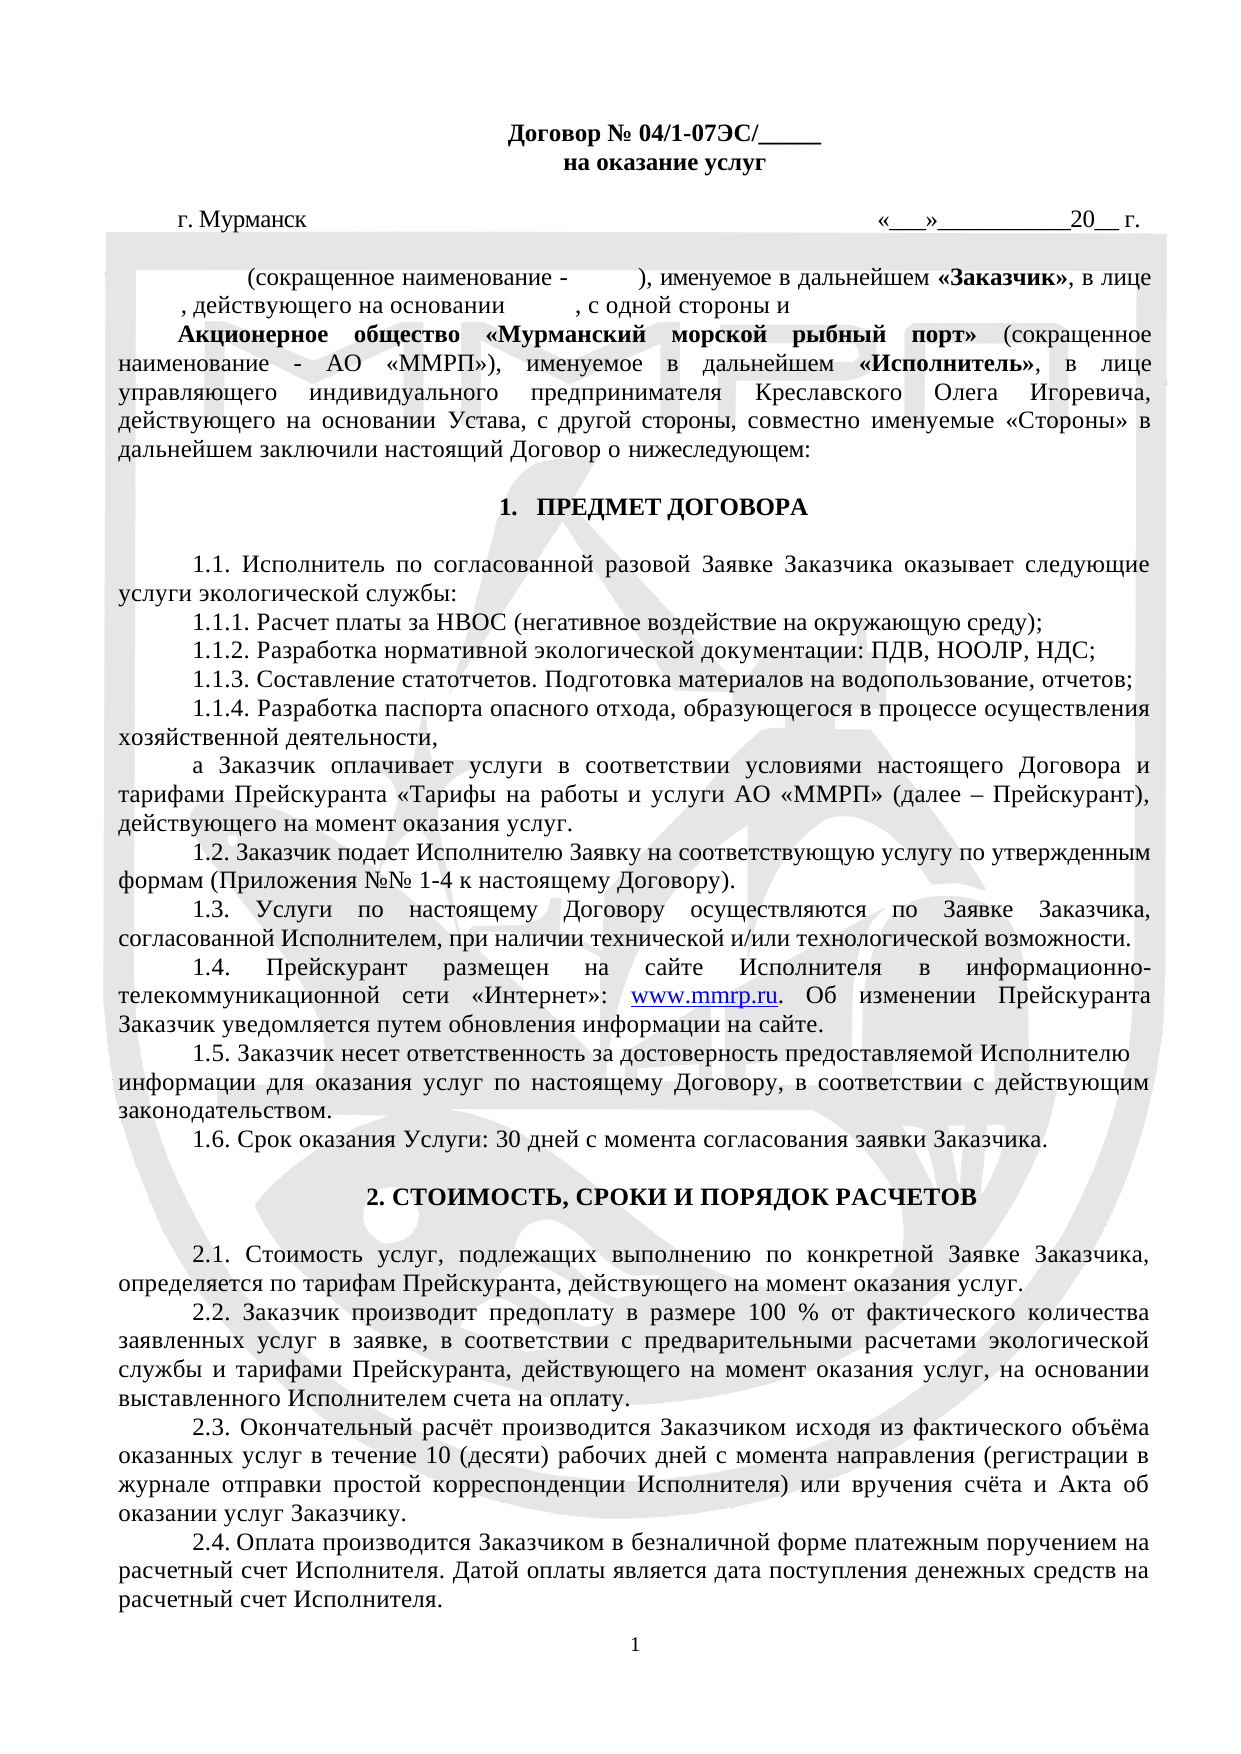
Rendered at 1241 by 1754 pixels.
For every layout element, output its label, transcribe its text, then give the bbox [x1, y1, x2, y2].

text 2.2. Заказчик производит предоплату в размере 100 % от фактического количества заявленных услуг в заявке, в соответствии с предварительными расчетами экологической службы и тарифами Прейскуранта, действующего на момент оказания услуг, на основании выставленного Исполнителем счета на оплату. [118, 1297, 1152, 1412]
text г. Мурманск «___»___________20__ г. [118, 204, 1152, 233]
text Акционерное общество «Мурманский морской рыбный порт» (сокращенное наименование - АО «ММРП»), именуемое в дальнейшем «Исполнитель», в лице управляющего индивидуального предпринимателя Креславского Олега Игоревича, действующего на основании Устава, с другой стороны, совместно именуемые «Стороны» в дальнейшем заключили настоящий Договор о нижеследующем: [118, 319, 1152, 463]
text 1.5. Заказчик несет ответственность за достоверность предоставляемой Исполнителю [118, 1038, 1152, 1067]
text 1.2. Заказчик подает Исполнителю Заявку на соответствующую услугу по утвержденным формам (Приложения №№ 1-4 к настоящему Договору). [118, 837, 1152, 894]
text 2.3. Окончательный расчёт производится Заказчиком исходя из фактического объёма оказанных услуг в течение 10 (десяти) рабочих дней с момента направления (регистрации в журнале отправки простой корреспонденции Исполнителя) или вручения счёта и Акта об оказании услуг Заказчику. [118, 1412, 1152, 1527]
text 1.1.4. Разработка паспорта опасного отхода, образующегося в процессе осуществления хозяйственной деятельности, [118, 693, 1152, 751]
text 1.1.1. Расчет платы за НВОС (негативное воздействие на окружающую среду); [118, 607, 1152, 636]
text (сокращенное наименование - ), именуемое в дальнейшем «Заказчик», в лице , действующего на основании , с одной стороны и [118, 262, 1152, 319]
text на оказание услуг [118, 147, 1152, 176]
text а Заказчик оплачивает услуги в соответствии условиями настоящего Договора и тарифами Прейскуранта «Тарифы на работы и услуги АО «ММРП» (далее – Прейскурант), действующего на момент оказания услуг. [118, 751, 1152, 837]
text 2.1. Стоимость услуг, подлежащих выполнению по конкретной Заявке Заказчика, определяется по тарифам Прейскуранта, действующего на момент оказания услуг. [118, 1239, 1152, 1297]
text Договор № 04/1-07ЭС/_____ [118, 118, 1152, 147]
text 1.1. Исполнитель по согласованной разовой Заявке Заказчика оказывает следующие услуги экологической службы: [118, 549, 1152, 607]
text информации для оказания услуг по настоящему Договору, в соответствии с действующим законодательством. [118, 1067, 1152, 1124]
text 1.4. Прейскурант размещен на сайте Исполнителя в информационно-телекоммуникационной сети «Интернет»: www.mmrp.ru. Об изменении Прейскуранта Заказчик уведомляется путем обновления информации на сайте. [118, 952, 1152, 1038]
text 1.1.3. Составление статотчетов. Подготовка материалов на водопользование, отчетов; [118, 664, 1152, 693]
list ПРЕДМЕТ ДОГОВОРА [156, 492, 1152, 521]
text 2. СТОИМОСТЬ, СРОКИ И ПОРЯДОК РАСЧЕТОВ [118, 1182, 1152, 1211]
text 1.1.2. Разработка нормативной экологической документации: ПДВ, НООЛР, НДС; [118, 636, 1152, 664]
text 2.4. Оплата производится Заказчиком в безналичной форме платежным поручением на расчетный счет Исполнителя. Датой оплаты является дата поступления денежных средств на расчетный счет Исполнителя. [118, 1527, 1152, 1613]
text 1.3. Услуги по настоящему Договору осуществляются по Заявке Заказчика, согласованной Исполнителем, при наличии технической и/или технологической возможности. [118, 894, 1152, 952]
text 1.6. Срок оказания Услуги: 30 дней с момента согласования заявки Заказчика. [118, 1124, 1152, 1153]
picture [103, 231, 1167, 1519]
